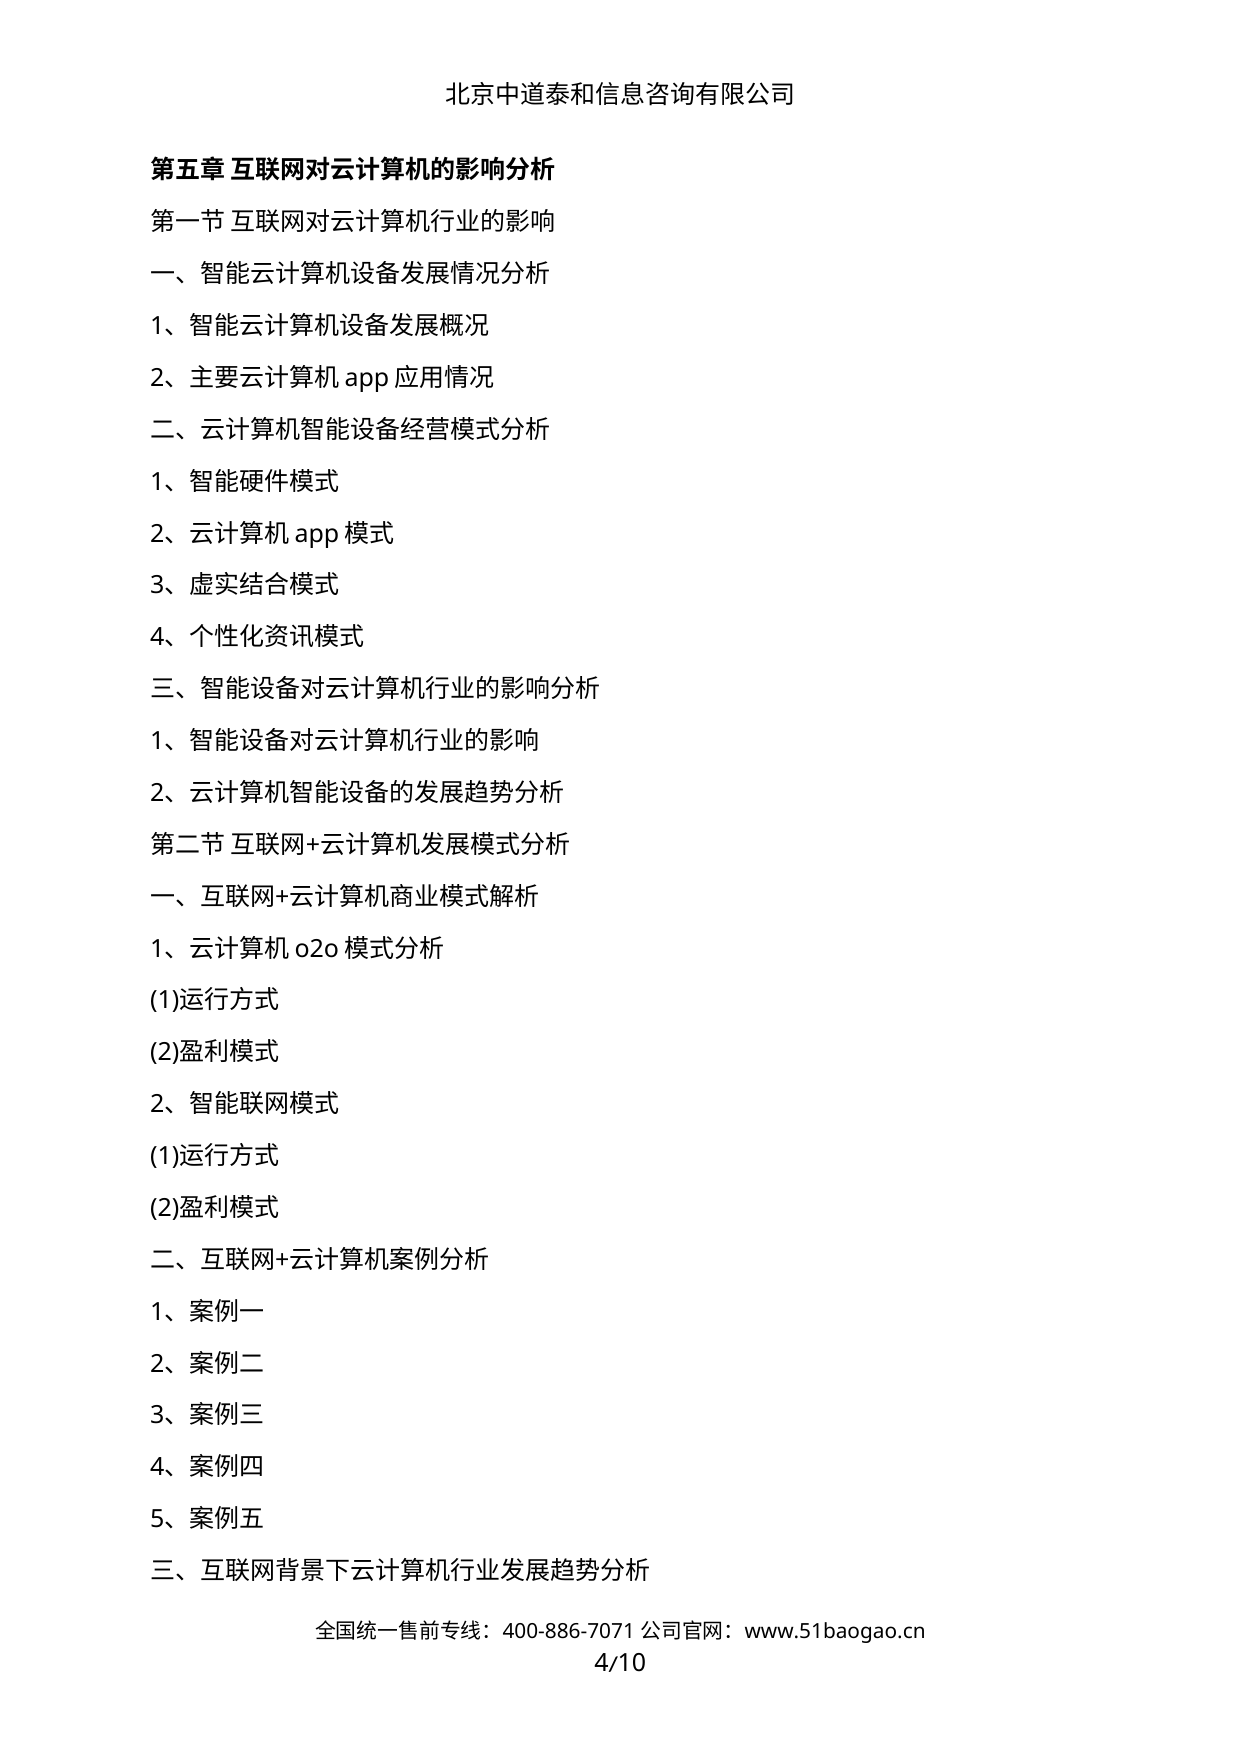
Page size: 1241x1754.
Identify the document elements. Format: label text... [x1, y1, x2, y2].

text 1、云计算机o2o模式分析 [150, 928, 1090, 964]
text 三、智能设备对云计算机行业的影响分析 [150, 669, 1090, 705]
text 2、智能联网模式 [150, 1084, 1090, 1120]
text 1、智能设备对云计算机行业的影响 [150, 721, 1090, 757]
text 2、云计算机app模式 [150, 513, 1090, 549]
text 三、互联网背景下云计算机行业发展趋势分析 [150, 1551, 1090, 1587]
text 1、智能硬件模式 [150, 461, 1090, 497]
text (1)运行方式 [150, 1136, 1090, 1172]
text 3、虚实结合模式 [150, 565, 1090, 601]
text 第五章 互联网对云计算机的影响分析 [150, 150, 1090, 186]
text 第二节 互联网+云计算机发展模式分析 [150, 824, 1090, 861]
text (2)盈利模式 [150, 1032, 1090, 1068]
text 1、智能云计算机设备发展概况 [150, 306, 1090, 342]
text 2、案例二 [150, 1343, 1090, 1379]
text (2)盈利模式 [150, 1187, 1090, 1224]
text 2、主要云计算机app应用情况 [150, 357, 1090, 394]
text 二、互联网+云计算机案例分析 [150, 1239, 1090, 1276]
text 二、云计算机智能设备经营模式分析 [150, 409, 1090, 446]
text 4、案例四 [150, 1447, 1090, 1483]
text 3、案例三 [150, 1395, 1090, 1431]
text 1、案例一 [150, 1291, 1090, 1327]
text 2、云计算机智能设备的发展趋势分析 [150, 772, 1090, 809]
text 5、案例五 [150, 1499, 1090, 1535]
text 一、智能云计算机设备发展情况分析 [150, 254, 1090, 290]
text (1)运行方式 [150, 980, 1090, 1016]
text 4、个性化资讯模式 [150, 617, 1090, 653]
text 一、互联网+云计算机商业模式解析 [150, 876, 1090, 912]
text 第一节 互联网对云计算机行业的影响 [150, 202, 1090, 238]
